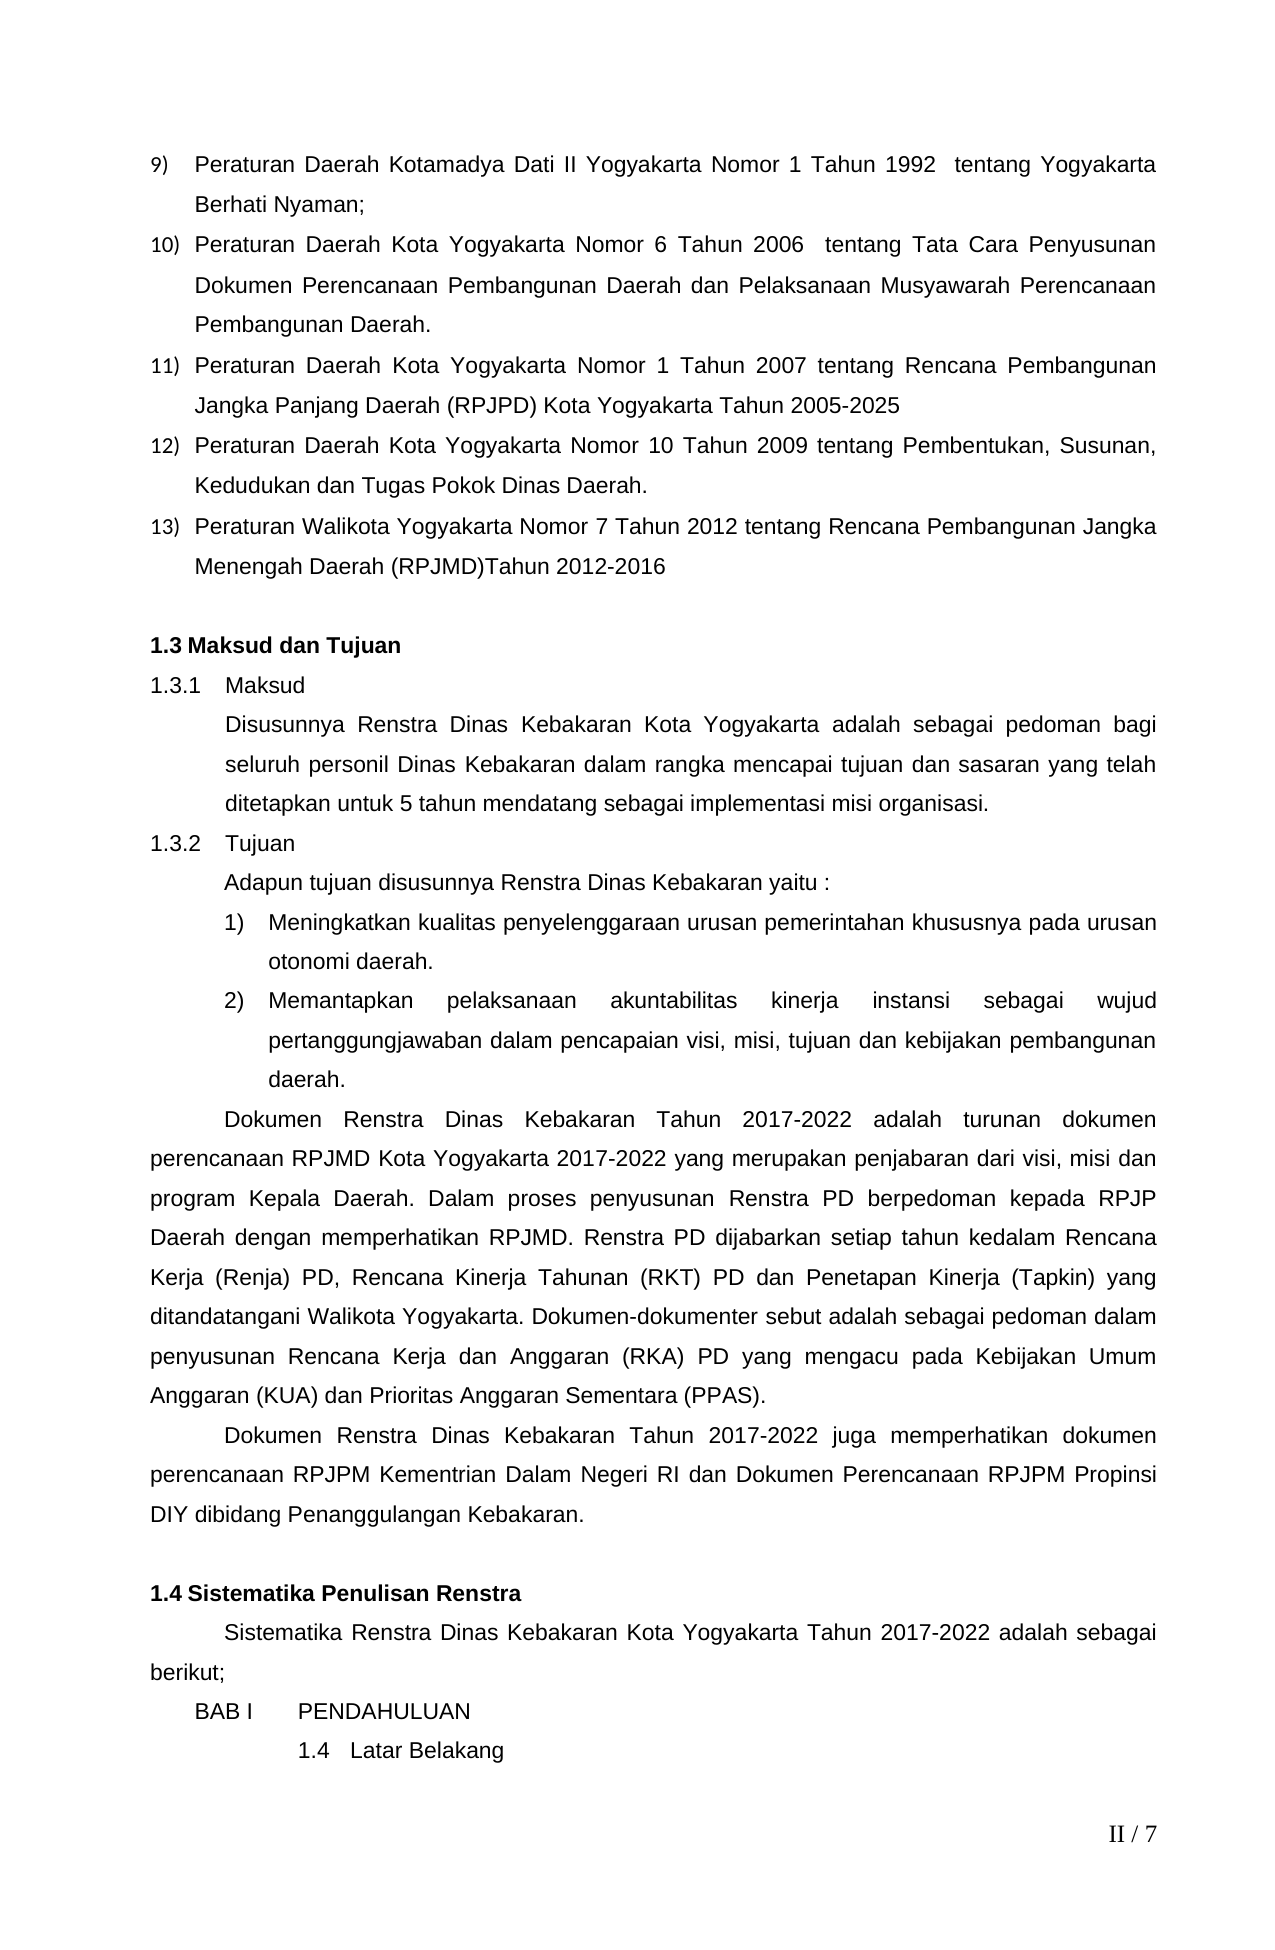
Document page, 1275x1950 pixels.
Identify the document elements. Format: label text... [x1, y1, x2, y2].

list Peraturan Daerah Kota Yogyakarta Nomor 10 Tahun 2009 tentang Pembentukan, Susunan, Kedudukan dan Tugas Pokok Dinas Daerah. [150, 431, 1157, 499]
text Dokumen Renstra Dinas Kebakaran Tahun 2017-2022 juga memperhatikan dokumen perencanaan RPJPM Kementrian Dalam Negeri RI dan Dokumen Perencanaan RPJPM Propinsi DIY dibidang Penanggulangan Kebakaran. [150, 1422, 1157, 1527]
list Peraturan Daerah Kotamadya Dati II Yogyakarta Nomor 1 Tahun 1992 tentang Yogyakarta Berhati Nyaman; [150, 150, 1157, 217]
text Dokumen Renstra Dinas Kebakaran Tahun 2017-2022 adalah turunan dokumen perencanaan RPJMD Kota Yogyakarta 2017-2022 yang merupakan penjabaran dari visi, misi dan program Kepala Daerah. Dalam proses penyusunan Renstra PD berpedoman kepada RPJP Daerah dengan memperhatikan RPJMD. Renstra PD dijabarkan setiap tahun kedalam Rencana Kerja (Renja) PD, Rencana Kinerja Tahunan (RKT) PD dan Penetapan Kinerja (Tapkin) yang ditandatangani Walikota Yogyakarta. Dokumen-dokumenter sebut adalah sebagai pedoman dalam penyusunan Rencana Kerja dan Anggaran (RKA) PD yang mengacu pada Kebijakan Umum Anggaran (KUA) dan Prioritas Anggaran Sementara (PPAS). [150, 1106, 1157, 1408]
list Tujuan [150, 829, 1157, 856]
list Latar Belakang [298, 1737, 1157, 1764]
list Maksud dan Tujuan [150, 632, 1157, 658]
list Peraturan Daerah Kota Yogyakarta Nomor 1 Tahun 2007 tentang Rencana Pembangunan Jangka Panjang Daerah (RPJPD) Kota Yogyakarta Tahun 2005-2025 [150, 351, 1157, 418]
list Sistematika Penulisan Renstra [150, 1579, 1157, 1606]
list Memantapkan pelaksanaan akuntabilitas kinerja instansi sebagai wujud pertanggungjawaban dalam pencapaian visi, misi, tujuan dan kebijakan pembangunan daerah. [224, 987, 1157, 1093]
text Disusunnya Renstra Dinas Kebakaran Kota Yogyakarta adalah sebagai pedoman bagi seluruh personil Dinas Kebakaran dalam rangka mencapai tujuan dan sasaran yang telah ditetapkan untuk 5 tahun mendatang sebagai implementasi misi organisasi. [225, 711, 1157, 816]
list Maksud [150, 672, 1157, 698]
text Adapun tujuan disusunnya Renstra Dinas Kebakaran yaitu : [224, 869, 1157, 895]
text Sistematika Renstra Dinas Kebakaran Kota Yogyakarta Tahun 2017-2022 adalah sebagai berikut; [150, 1619, 1157, 1685]
list Meningkatkan kualitas penyelenggaraan urusan pemerintahan khususnya pada urusan otonomi daerah. [224, 908, 1157, 974]
text BAB I PENDAHULUAN [194, 1698, 1157, 1724]
list Peraturan Walikota Yogyakarta Nomor 7 Tahun 2012 tentang Rencana Pembangunan Jangka Menengah Daerah (RPJMD)Tahun 2012-2016 [150, 512, 1157, 579]
list Peraturan Daerah Kota Yogyakarta Nomor 6 Tahun 2006 tentang Tata Cara Penyusunan Dokumen Perencanaan Pembangunan Daerah dan Pelaksanaan Musyawarah Perencanaan Pembangunan Daerah. [150, 231, 1157, 338]
